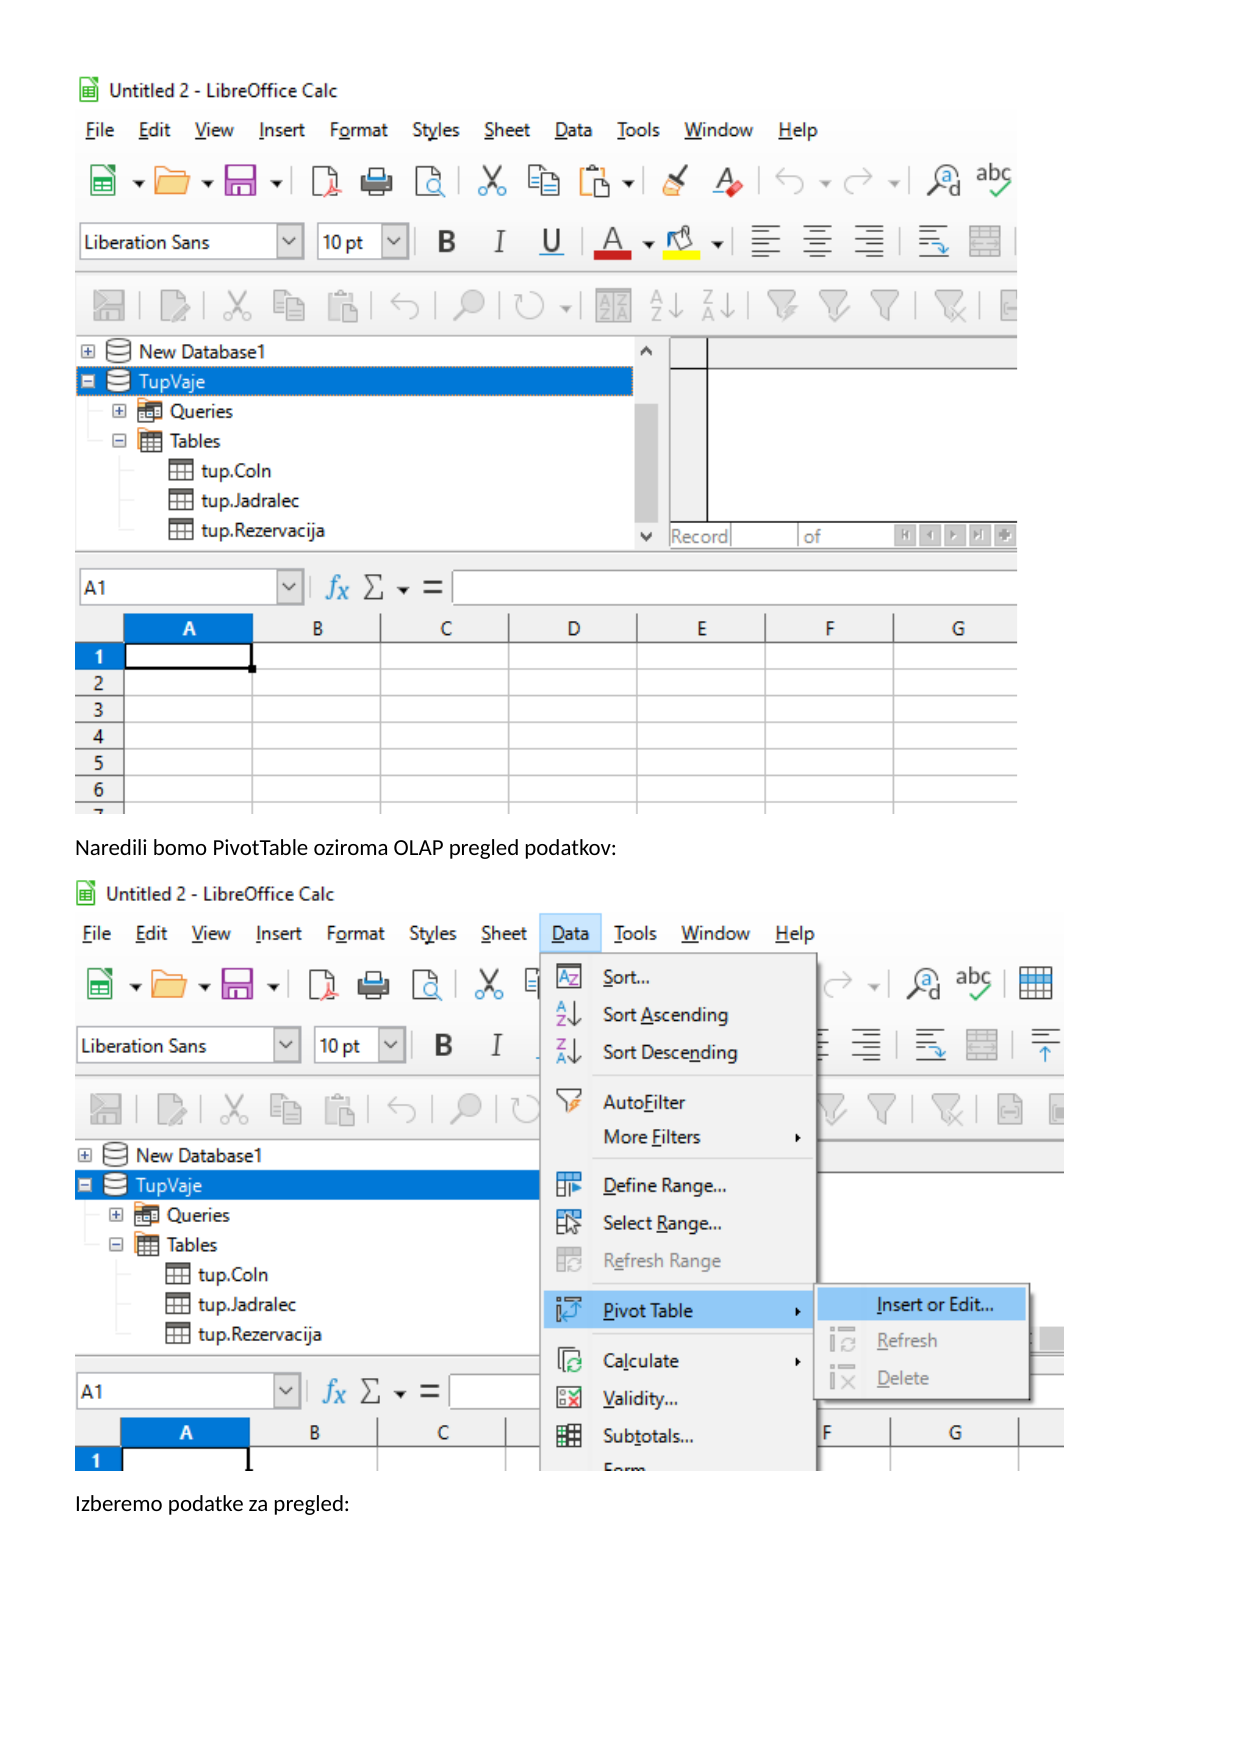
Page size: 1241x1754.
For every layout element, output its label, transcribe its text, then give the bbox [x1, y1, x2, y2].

text Izberemo podatke za pregled: [75, 1489, 1165, 1517]
picture [75, 879, 1064, 1471]
picture [75, 75, 1018, 814]
text Naredili bomo PivotTable oziroma OLAP pregled podatkov: [75, 833, 1165, 861]
